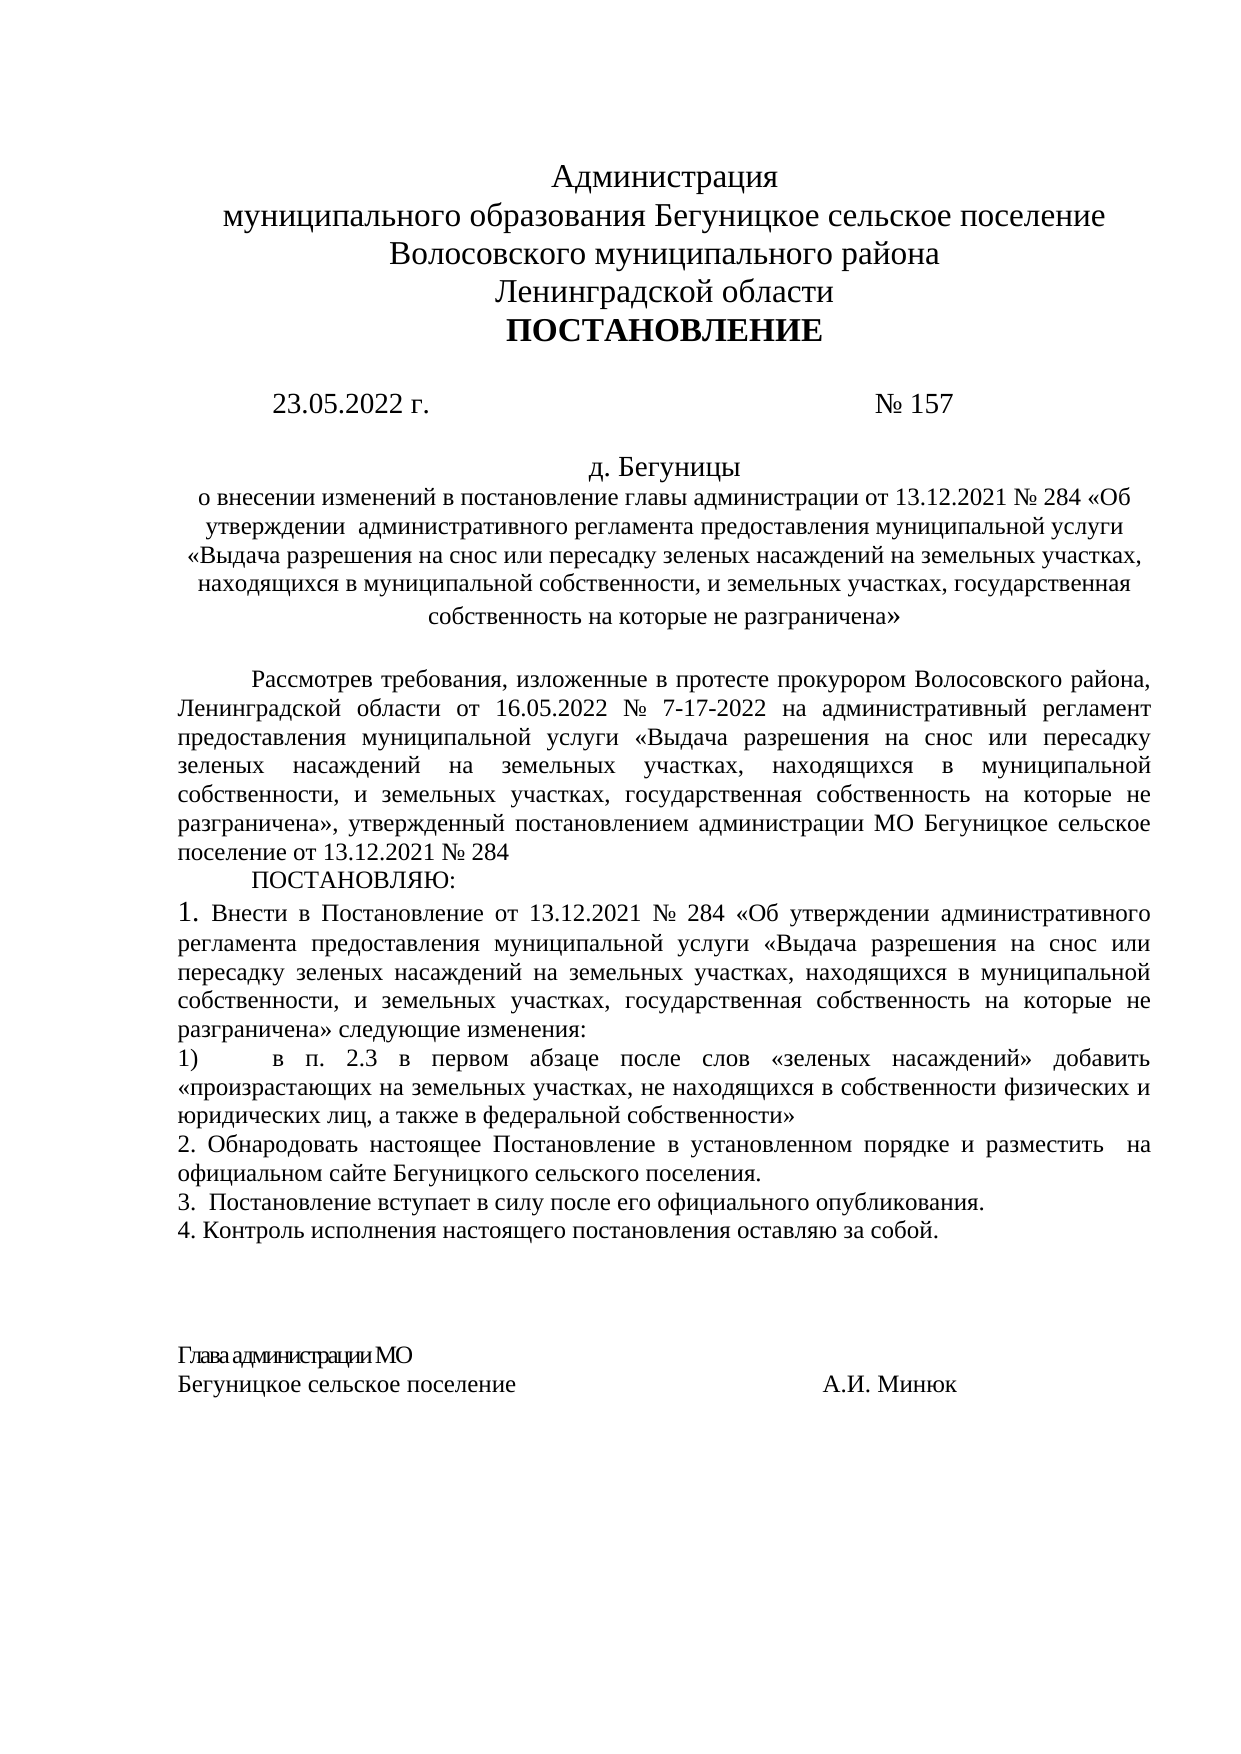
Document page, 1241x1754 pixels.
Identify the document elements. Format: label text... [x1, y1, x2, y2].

text 3. Постановление вступает в силу после его официального опубликования. [177, 1187, 1152, 1215]
text Рассмотрев требования, изложенные в протесте прокурором Волосовского района, Ленинградской области от 16.05.2022 № 7-17-2022 на административный регламент предоставления муниципальной услуги «Выдача разрешения на снос или пересадку зеленых насаждений на земельных участках, находящихся в муниципальной собственности, и земельных участках, государственная собственность на которые не разграничена», утвержденный постановлением администрации МО Бегуницкое сельское поселение от 13.12.2021 № 284 [177, 664, 1152, 866]
text Ленинградской области [177, 271, 1152, 310]
list 4. Контроль исполнения настоящего постановления оставляю за собой. [177, 1215, 1152, 1244]
list в п. 2.3 в первом абзаце после слов «зеленых насаждений» добавить «произрастающих на земельных участках, не находящихся в собственности физических и юридических лиц, а также в федеральной собственности» [177, 1043, 1152, 1129]
text Бегуницкое сельское поселение А.И. Минюк [177, 1369, 1152, 1397]
text д. Бегуницы [177, 449, 1152, 482]
text Волосовского муниципального района [177, 233, 1152, 271]
text муниципального образования Бегуницкое сельское поселение [177, 195, 1152, 233]
text Администрация [177, 156, 1152, 195]
text 2. Обнародовать настоящее Постановление в установленном порядке и разместить на официальном сайте Бегуницкого сельского поселения. [177, 1129, 1152, 1187]
text ПОСТАНОВЛЯЮ: [177, 866, 1152, 894]
text о внесении изменений в постановление главы администрации от 13.12.2021 № 284 «Об утверждении административного регламента предоставления муниципальной услуги «Выдача разрешения на снос или пересадку зеленых насаждений на земельных участках, находящихся в муниципальной собственности, и земельных участках, государственная собственность на которые не разграничена» [177, 482, 1152, 631]
text 1. Внести в Постановление от 13.12.2021 № 284 «Об утверждении административного регламента предоставления муниципальной услуги «Выдача разрешения на снос или пересадку зеленых насаждений на земельных участках, находящихся в муниципальной собственности, и земельных участках, государственная собственность на которые не разграничена» следующие изменения: [177, 894, 1152, 1043]
subtitle Глава администрации МО [177, 1340, 1152, 1369]
text 23.05.2022 г. № 157 [177, 386, 1152, 420]
text ПОСТАНОВЛЕНИЕ [177, 310, 1152, 348]
